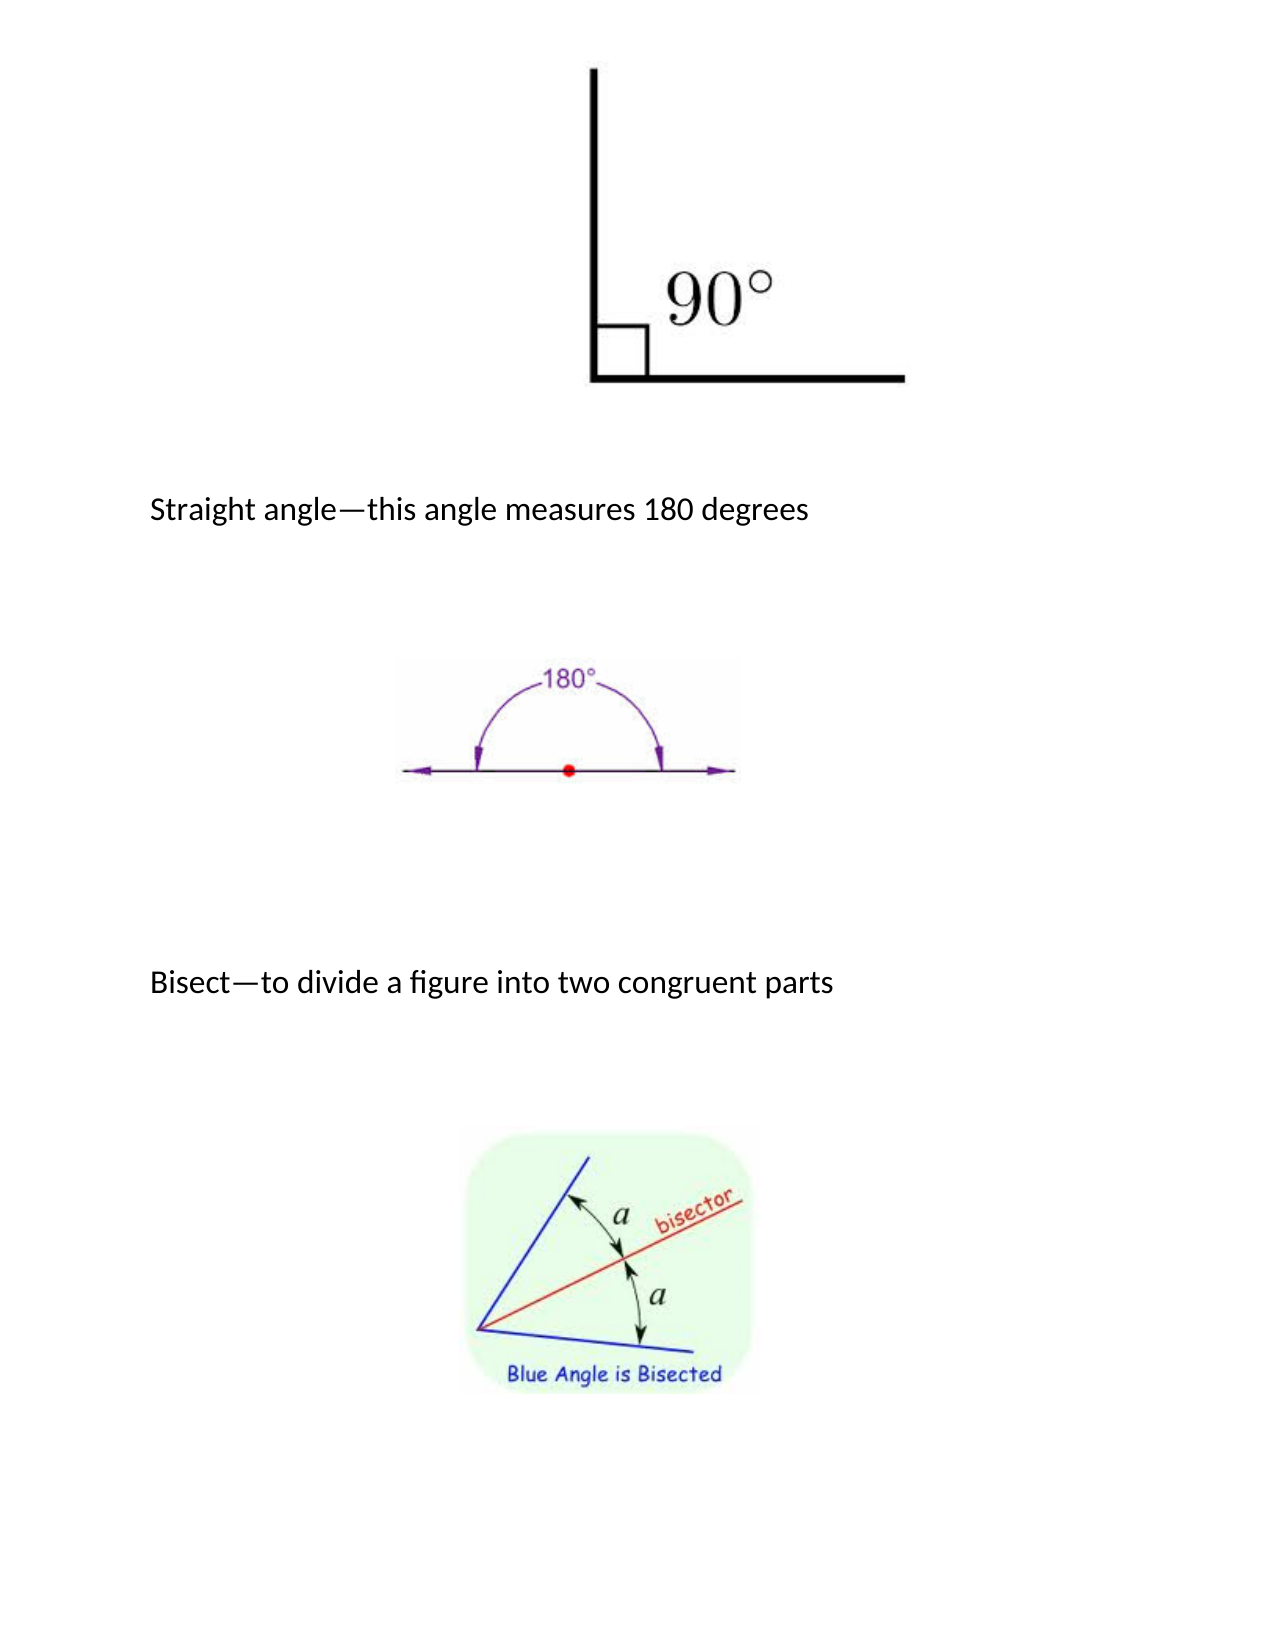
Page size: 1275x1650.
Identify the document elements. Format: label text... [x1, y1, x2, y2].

picture [395, 658, 741, 785]
picture [459, 1126, 760, 1394]
text Straight angle—this angle measures 180 degrees [150, 488, 1125, 529]
text Bisect—to divide a figure into two congruent parts [150, 961, 1125, 1002]
picture [571, 49, 924, 402]
